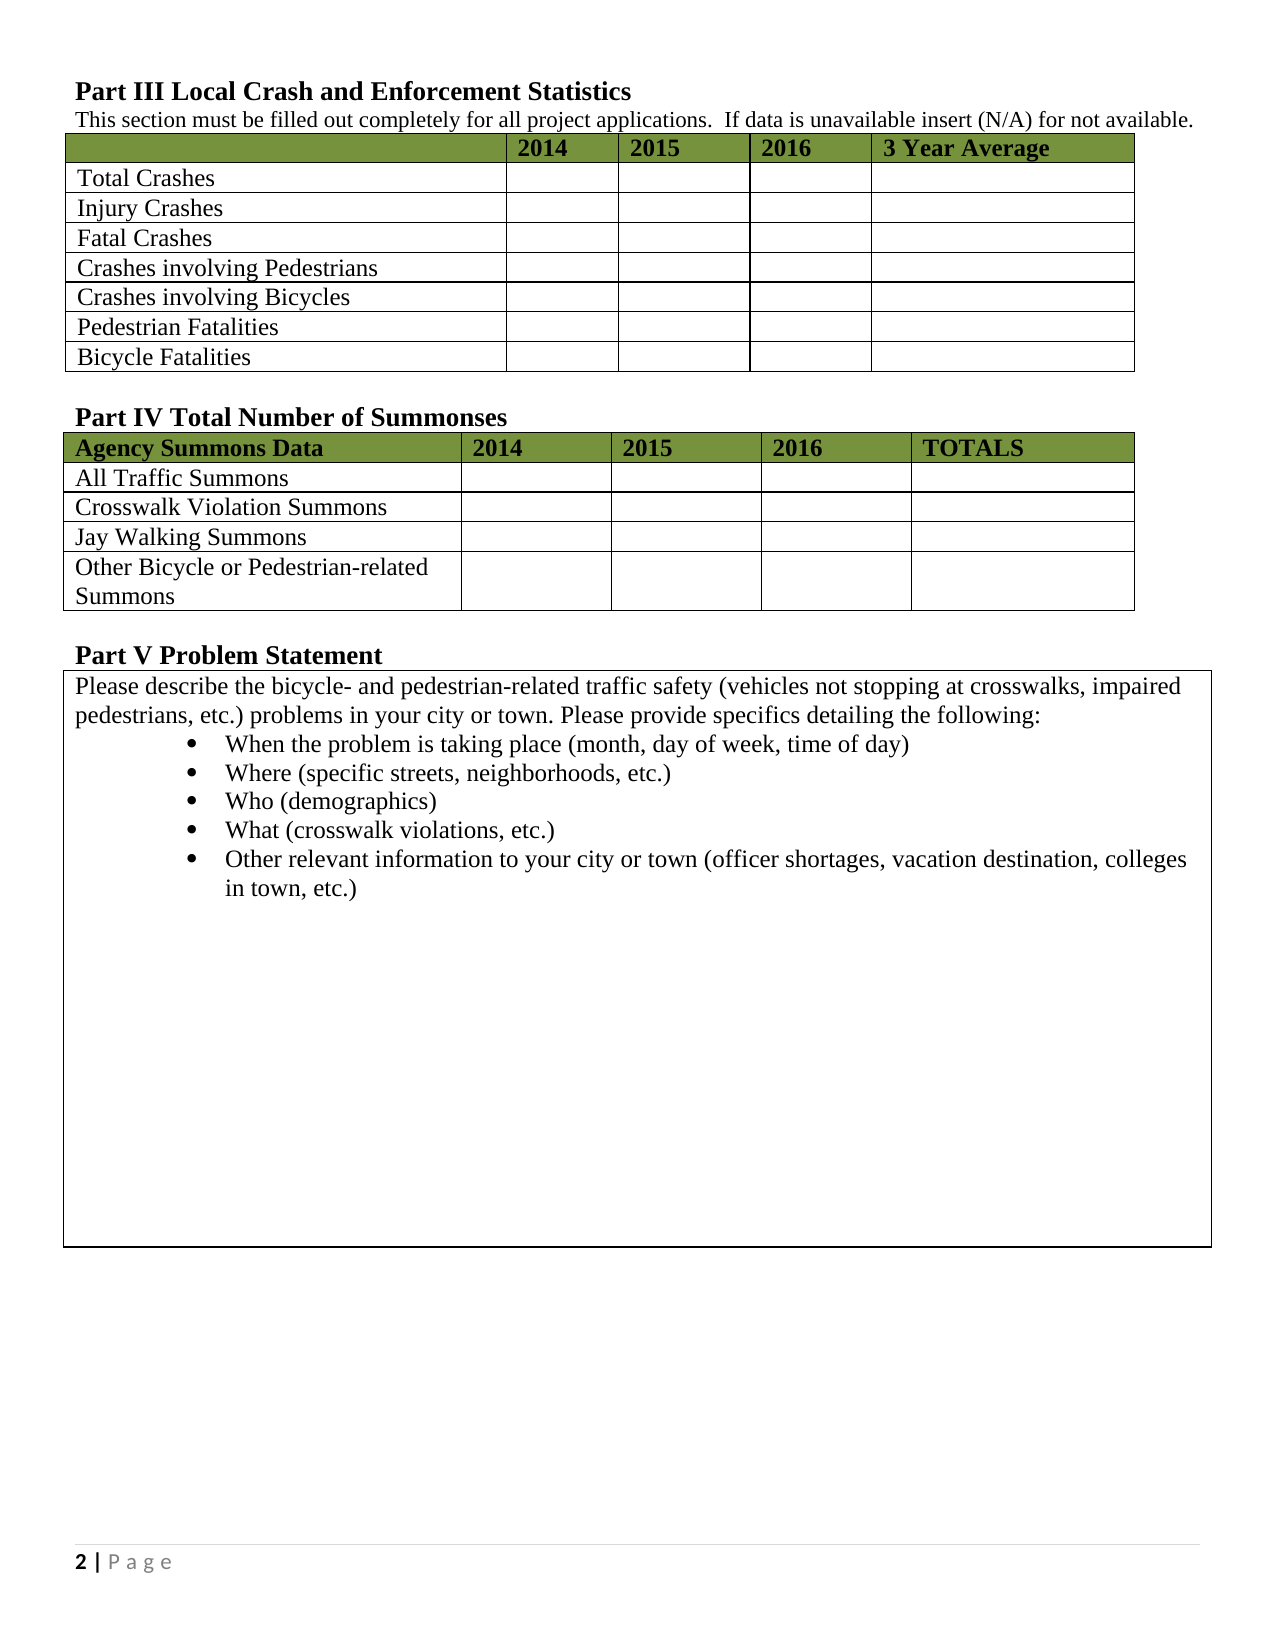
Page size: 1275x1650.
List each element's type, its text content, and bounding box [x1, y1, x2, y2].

table_cell [762, 552, 911, 609]
table_cell [507, 283, 618, 311]
table_cell [507, 312, 618, 341]
table_cell [762, 522, 911, 551]
table_cell Pedestrian Fatalities [66, 312, 506, 341]
table_cell All Traffic Summons [64, 463, 461, 491]
table_cell [751, 193, 871, 222]
table_header [66, 134, 506, 162]
table_cell [462, 552, 611, 609]
table_cell [751, 163, 871, 192]
table_cell [619, 312, 749, 341]
table_cell [762, 463, 911, 491]
table_cell [872, 223, 1134, 252]
table_cell [619, 342, 749, 371]
table_cell [619, 253, 749, 281]
text Part V Problem Statement [75, 639, 1200, 670]
table_cell [619, 283, 749, 311]
table_cell Jay Walking Summons [64, 522, 461, 551]
table_header 2016 [751, 134, 871, 162]
table_cell [751, 342, 871, 371]
table_cell [507, 253, 618, 281]
table_cell [462, 493, 611, 521]
table_cell [619, 193, 749, 222]
table_cell [507, 342, 618, 371]
table_cell Crosswalk Violation Summons [64, 493, 461, 521]
table_header Agency Summons Data [64, 433, 461, 462]
text Part III Local Crash and Enforcement Statistics [75, 75, 1200, 106]
table_cell [462, 522, 611, 551]
table_cell [872, 342, 1134, 371]
table_cell [912, 493, 1134, 521]
table_cell [912, 463, 1134, 491]
table_cell [507, 163, 618, 192]
table_cell [612, 493, 761, 521]
table_cell [751, 253, 871, 281]
table_cell Fatal Crashes [66, 223, 506, 252]
table_header TOTALS [912, 433, 1134, 462]
table_cell [507, 193, 618, 222]
table_cell [762, 493, 911, 521]
table_cell Bicycle Fatalities [66, 342, 506, 371]
table_header 2014 [507, 134, 618, 162]
table_cell [912, 552, 1134, 609]
table_cell [912, 522, 1134, 551]
table_cell [872, 193, 1134, 222]
table_header 2016 [762, 433, 911, 462]
table_header 3 Year Average [872, 134, 1134, 162]
table_cell Other Bicycle or Pedestrian-related Summons [64, 552, 461, 609]
table_cell [619, 163, 749, 192]
text Part IV Total Number of Summonses [75, 401, 1200, 432]
table_cell Injury Crashes [66, 193, 506, 222]
table_cell [872, 253, 1134, 281]
table_cell [872, 163, 1134, 192]
table_header 2015 [612, 433, 761, 462]
text This section must be filled out completely for all project applications. If data is unavailable insert (N/A) for not available. [75, 106, 1200, 132]
table_cell [751, 223, 871, 252]
table_cell [872, 283, 1134, 311]
table_cell [507, 223, 618, 252]
table_cell [619, 223, 749, 252]
table_cell [612, 522, 761, 551]
table_cell Total Crashes [66, 163, 506, 192]
table_header Please describe the bicycle- and pedestrian-related traffic safety (vehicles not stopping at crosswalks, impaired pedestrians, etc.) problems in your city or town. Please provide specifics detailing the following: When the problem is taking place (month, day of week, time of day) Where (specific streets, neighborhoods, etc.) Who (demographics) What (crosswalk violations, etc.) Other relevant information to your city or town (officer shortages, vacation destination, colleges in town, etc.) [64, 671, 1211, 1246]
table_header 2015 [619, 134, 749, 162]
table_cell [462, 463, 611, 491]
table_cell [872, 312, 1134, 341]
table_cell Crashes involving Bicycles [66, 283, 506, 311]
table_cell [751, 283, 871, 311]
table_cell [612, 463, 761, 491]
table_header 2014 [462, 433, 611, 462]
table_cell [751, 312, 871, 341]
table_cell Crashes involving Pedestrians [66, 253, 506, 281]
table_cell [612, 552, 761, 609]
